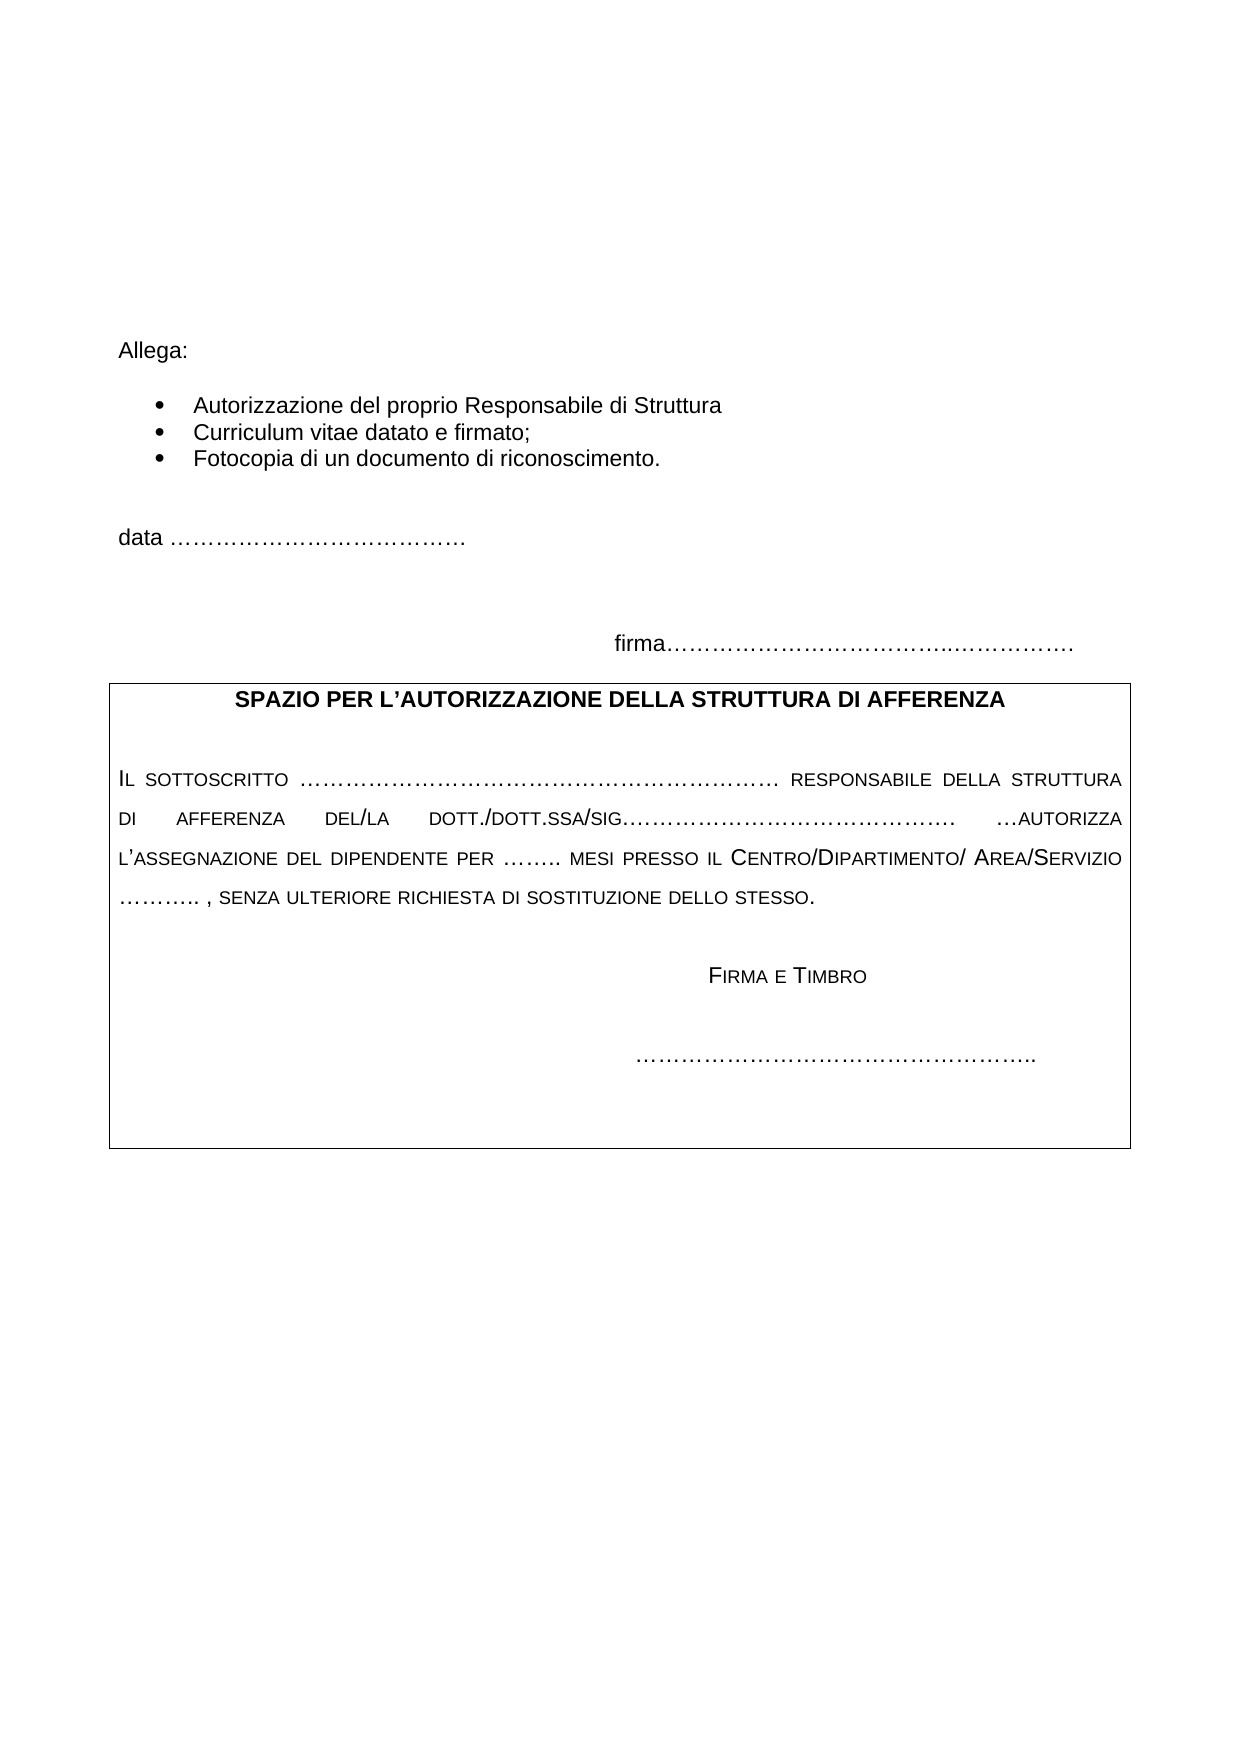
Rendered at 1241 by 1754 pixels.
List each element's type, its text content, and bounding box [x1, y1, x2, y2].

list Fotocopia di un documento di riconoscimento. [156, 445, 1122, 472]
list Curriculum vitae datato e firmato; [156, 419, 1122, 445]
text Il sottoscritto ……………………………………………………… responsabile della struttura di afferenza del/la dott./dott.ssa/sig.……………………………………. …autorizza l’assegnazione del dipendente per …….. mesi presso il Centro/Dipartimento/ Area/Servizio ……….. , senza ulteriore richiesta di sostituzione dello stesso. [110, 761, 1130, 909]
text Firma e Timbro [110, 959, 1130, 988]
text SPAZIO PER L’AUTORIZZAZIONE DELLA STRUTTURA DI AFFERENZA [110, 684, 1130, 712]
text firma………………………………..……………. [118, 630, 1122, 656]
list Autorizzazione del proprio Responsabile di Struttura [156, 392, 1122, 419]
text data ………………………………… [118, 524, 1122, 551]
text Allega: [118, 337, 1122, 364]
text …………………………………………….. [110, 1038, 1130, 1067]
